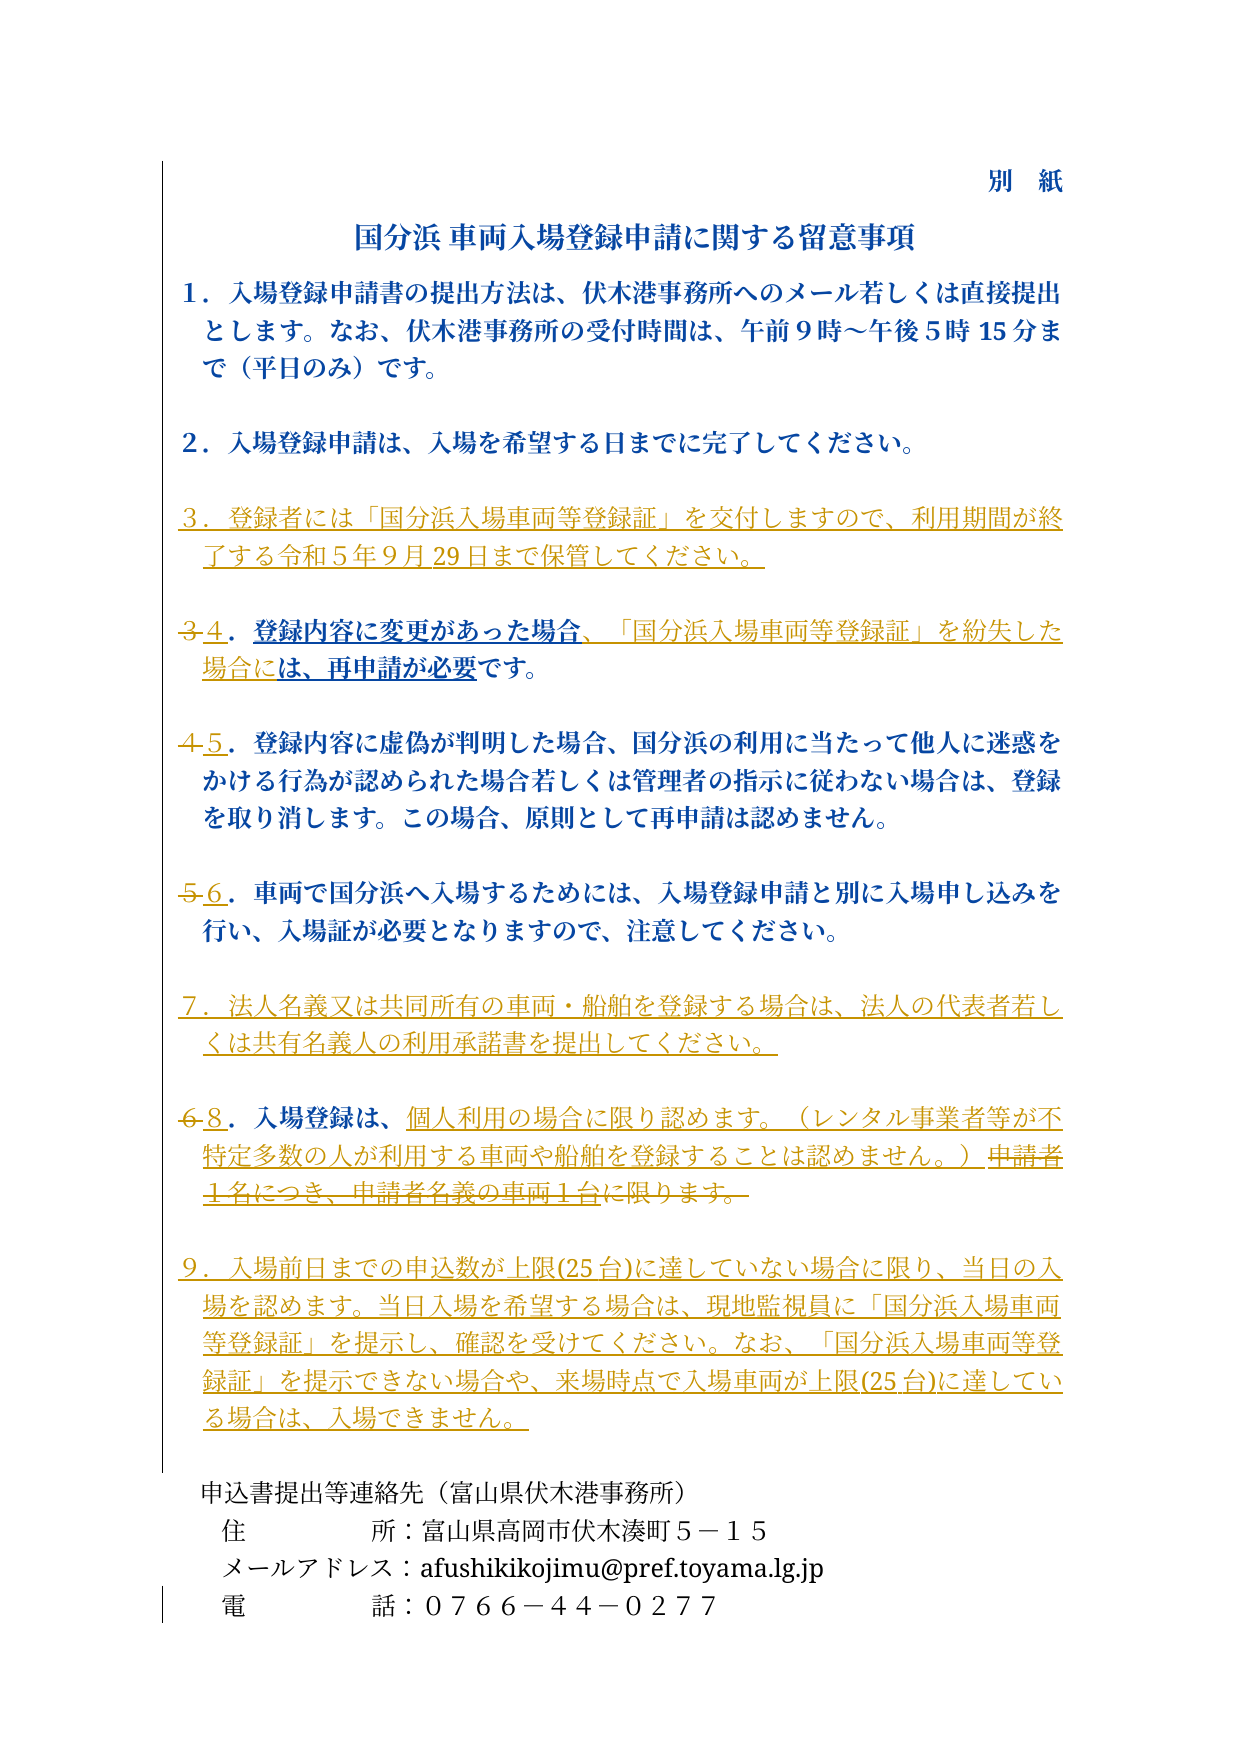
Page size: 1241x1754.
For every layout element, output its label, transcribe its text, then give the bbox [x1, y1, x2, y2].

text 別 紙 [177, 161, 1063, 198]
text ．入場登録は、 [177, 1098, 1063, 1211]
text 国分浜 車両入場登録申請に関する留意事項 [177, 198, 1063, 273]
text ．登録内容に虚偽が判明した場合、国分浜の利用に当たって他人に迷惑をかける行為が認められた場合若しくは管理者の指示に従わない場合は、登録を取り消します。この場合、原則として再申請は認めません。 [177, 723, 1063, 836]
text メールアドレス：afushikikojimu@pref.toyama.lg.jp [221, 1548, 1063, 1586]
text １．入場登録申請書の提出方法は、伏木港事務所へのメール若しくは直接提出とします。なお、伏木港事務所の受付時間は、午前９時～午後５時15分まで（平日のみ）です。 [177, 273, 1063, 386]
text ．登録内容に変更があった場合は、再申請が必要です。 [177, 611, 1063, 686]
text 申込書提出等連絡先（富山県伏木港事務所） [199, 1473, 1063, 1511]
text ２．入場登録申請は、入場を希望する日までに完了してください。 [177, 423, 1063, 461]
text 住 所：富山県高岡市伏木湊町５－１５ [221, 1511, 1063, 1548]
text ．車両で国分浜へ入場するためには、入場登録申請と別に入場申し込みを行い、入場証が必要となりますので、注意してください。 [177, 873, 1063, 948]
text 電 話：０７６６－４４－０２７７ [221, 1586, 1063, 1623]
